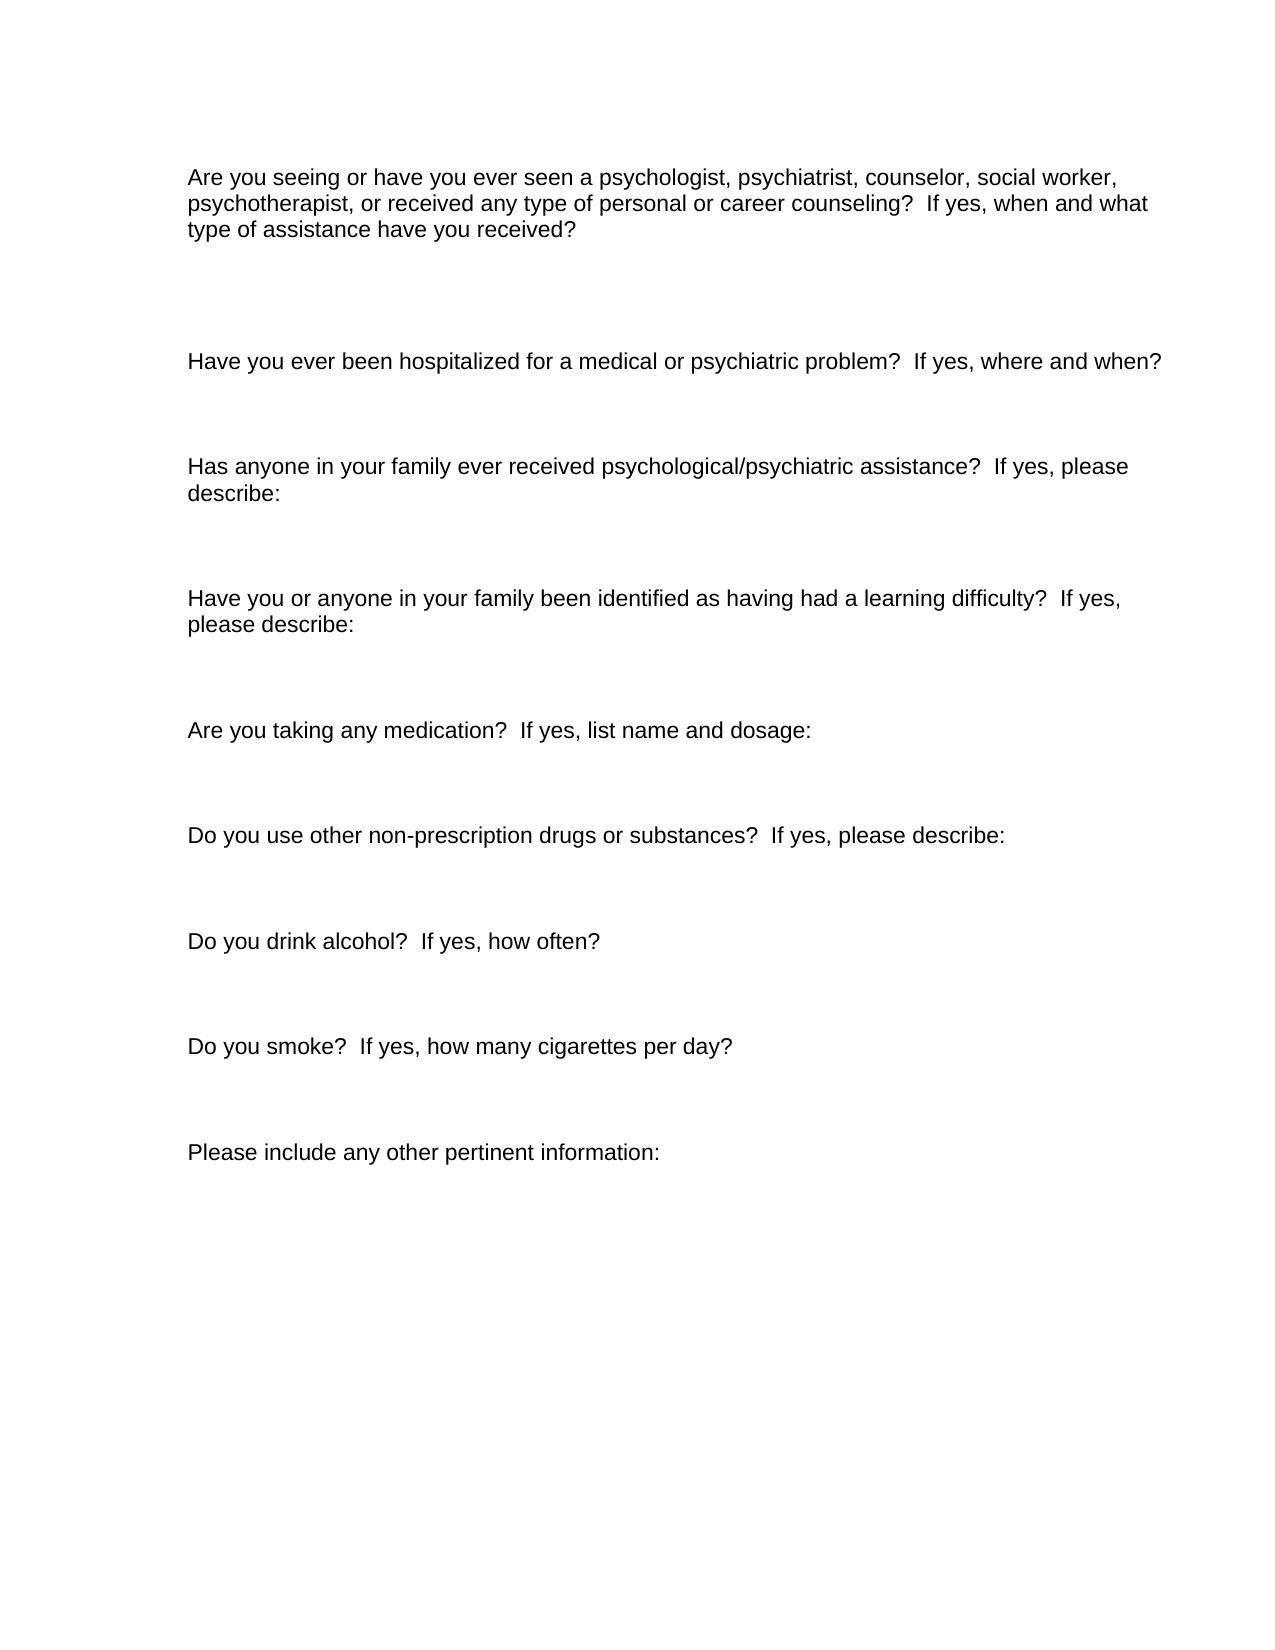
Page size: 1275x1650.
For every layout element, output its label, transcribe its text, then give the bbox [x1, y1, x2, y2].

text Have you ever been hospitalized for a medical or psychiatric problem? If yes, where and when? [187, 348, 1162, 374]
text Do you smoke? If yes, how many cigarettes per day? [187, 1033, 1162, 1059]
text Please include any other pertinent information: [187, 1138, 1162, 1165]
text Are you taking any medication? If yes, list name and dosage: [187, 717, 1162, 743]
text Do you use other non-prescription drugs or substances? If yes, please describe: [187, 822, 1162, 849]
text Are you seeing or have you ever seen a psychologist, psychiatrist, counselor, social worker, psychotherapist, or received any type of personal or career counseling? If yes, when and what type of assistance have you received? [187, 163, 1162, 242]
text Has anyone in your family ever received psychological/psychiatric assistance? If yes, please describe: [187, 453, 1162, 506]
text Do you drink alcohol? If yes, how often? [187, 928, 1162, 954]
text Have you or anyone in your family been identified as having had a learning difficulty? If yes, please describe: [187, 585, 1162, 638]
